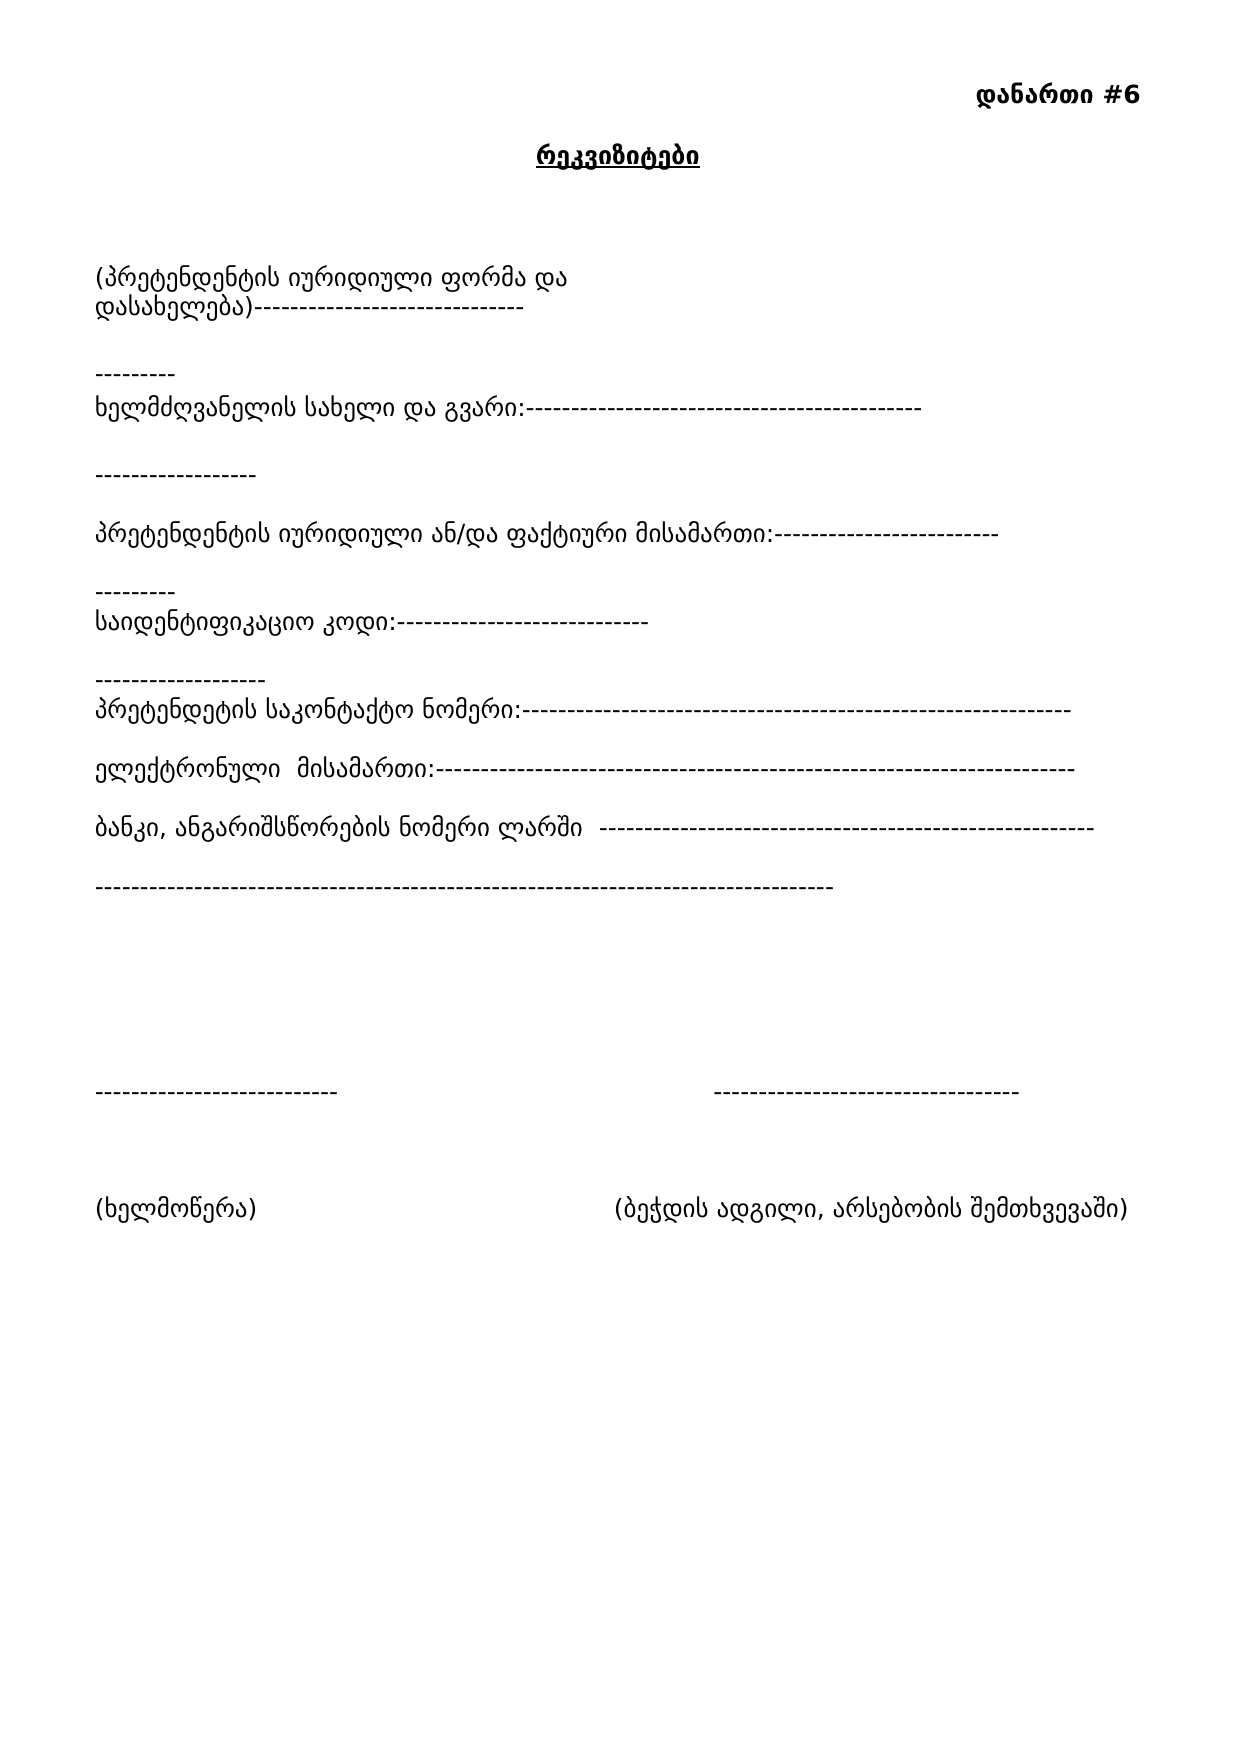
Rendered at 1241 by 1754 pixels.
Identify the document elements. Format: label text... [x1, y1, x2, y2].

text (ხელმოწერა) (ბეჭდის ადგილი, არსებობის შემთხვევაში) [94, 1194, 1151, 1223]
text ელექტრონული მისამართი:----------------------------------------------------------------------- [94, 754, 1151, 783]
text რეკვიზიტები [453, 141, 782, 170]
text ---------------------------------------------------------------------------------- [94, 872, 1151, 901]
text პრეტენდენტის იურიდიული ან/და ფაქტიური მისამართი:------------------------- [94, 519, 1006, 548]
text --------- [94, 577, 1006, 607]
text დანართი #6 [83, 80, 1140, 109]
text --------------------------- ---------------------------------- [94, 1077, 1151, 1106]
text ------------------- [94, 666, 1006, 695]
text საიდენტიფიკაციო კოდი:---------------------------- [94, 607, 1006, 636]
text ------------------ [94, 460, 1001, 489]
text (პრეტენდენტის იურიდიული ფორმა და დასახელება)------------------------------ [94, 263, 1001, 321]
text --------- [94, 359, 1001, 388]
text ხელმძღვანელის სახელი და გვარი:-------------------------------------------- [94, 393, 1001, 422]
text ბანკი, ანგარიშსწორების ნომერი ლარში ------------------------------------------------------- [94, 813, 1151, 842]
text პრეტენდეტის საკონტაქტო ნომერი:------------------------------------------------------------- [94, 695, 1151, 724]
